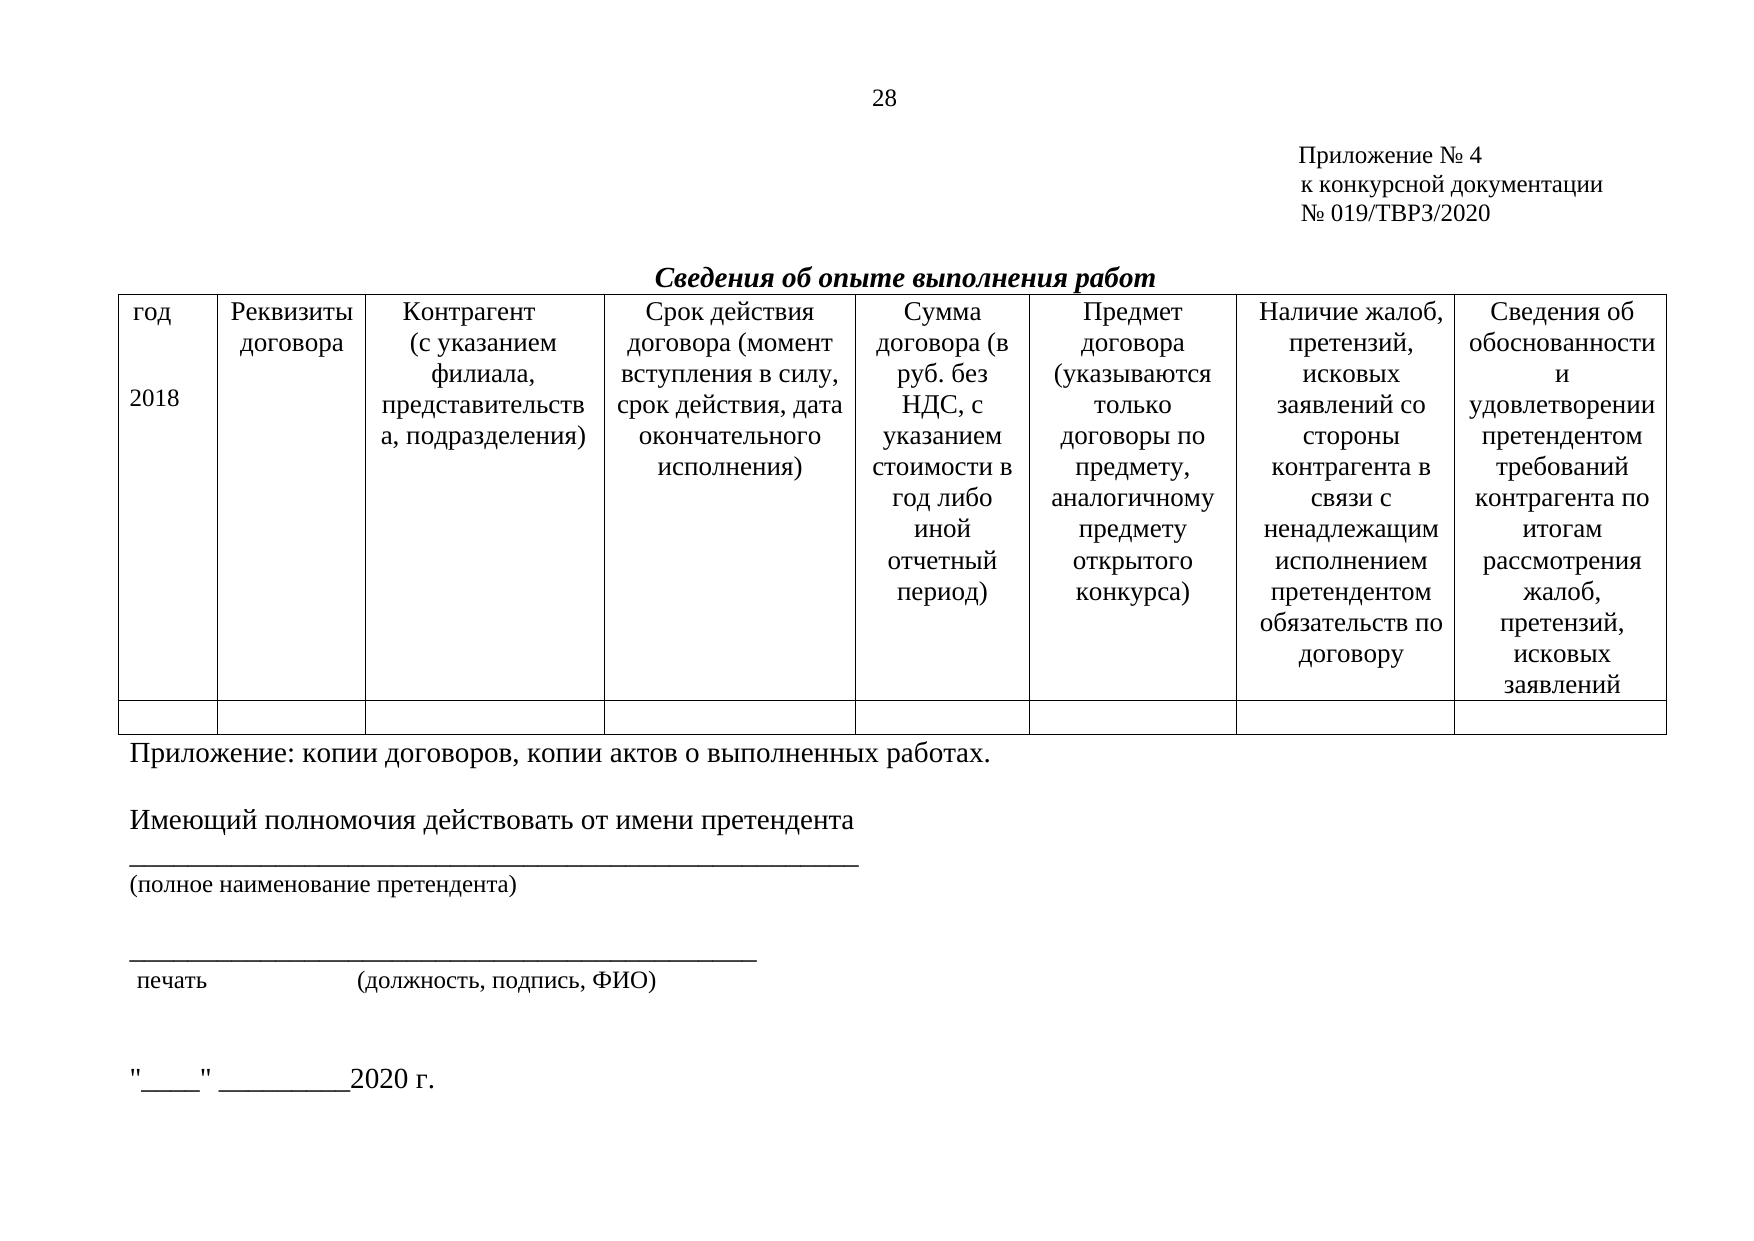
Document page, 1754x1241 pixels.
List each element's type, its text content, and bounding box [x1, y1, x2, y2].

text к конкурсной документации [1226, 169, 1651, 198]
table_header год 2018 [119, 295, 217, 699]
table_cell [119, 701, 217, 734]
table_cell [366, 701, 604, 734]
table_cell Приложение: копии договоров, копии актов о выполненных работах. Имеющий полномочия действовать от имени претендента __________________________________________________ (полное наименование претендента) ___________________________________________ печать (должность, подпись, ФИО) "____" _________2020 г. [118, 735, 1667, 1128]
table_cell [1237, 701, 1454, 734]
table_header Сумма договора (в руб. без НДС, с указанием стоимости в год либо иной отчетный период) [856, 295, 1029, 699]
table_header Наличие жалоб, претензий, исковых заявлений со стороны контрагента в связи с ненадлежащим исполнением претендентом обязательств по договору [1237, 295, 1454, 699]
table_header Срок действия договора (момент вступления в силу, срок действия, дата окончательного исполнения) [605, 295, 855, 699]
table_cell [218, 701, 365, 734]
table_cell [856, 701, 1029, 734]
table_header Контрагент (с указанием филиала, представительства, подразделения) [366, 295, 604, 699]
text Приложение № 4 [118, 140, 1651, 169]
table_header Реквизиты договора [218, 295, 365, 699]
table_header Сведения об обоснованности и удовлетворении претендентом требований контрагента по итогам рассмотрения жалоб, претензий, исковых заявлений [1455, 295, 1666, 699]
table_cell [605, 701, 855, 734]
text № 019/ТВРЗ/2020 [1226, 198, 1651, 226]
table_cell [1455, 701, 1666, 734]
table_header Предмет договора (указываются только договоры по предмету, аналогичному предмету открытого конкурса) [1030, 295, 1236, 699]
text Сведения об опыте выполнения работ [118, 260, 1619, 293]
table_cell [1030, 701, 1236, 734]
